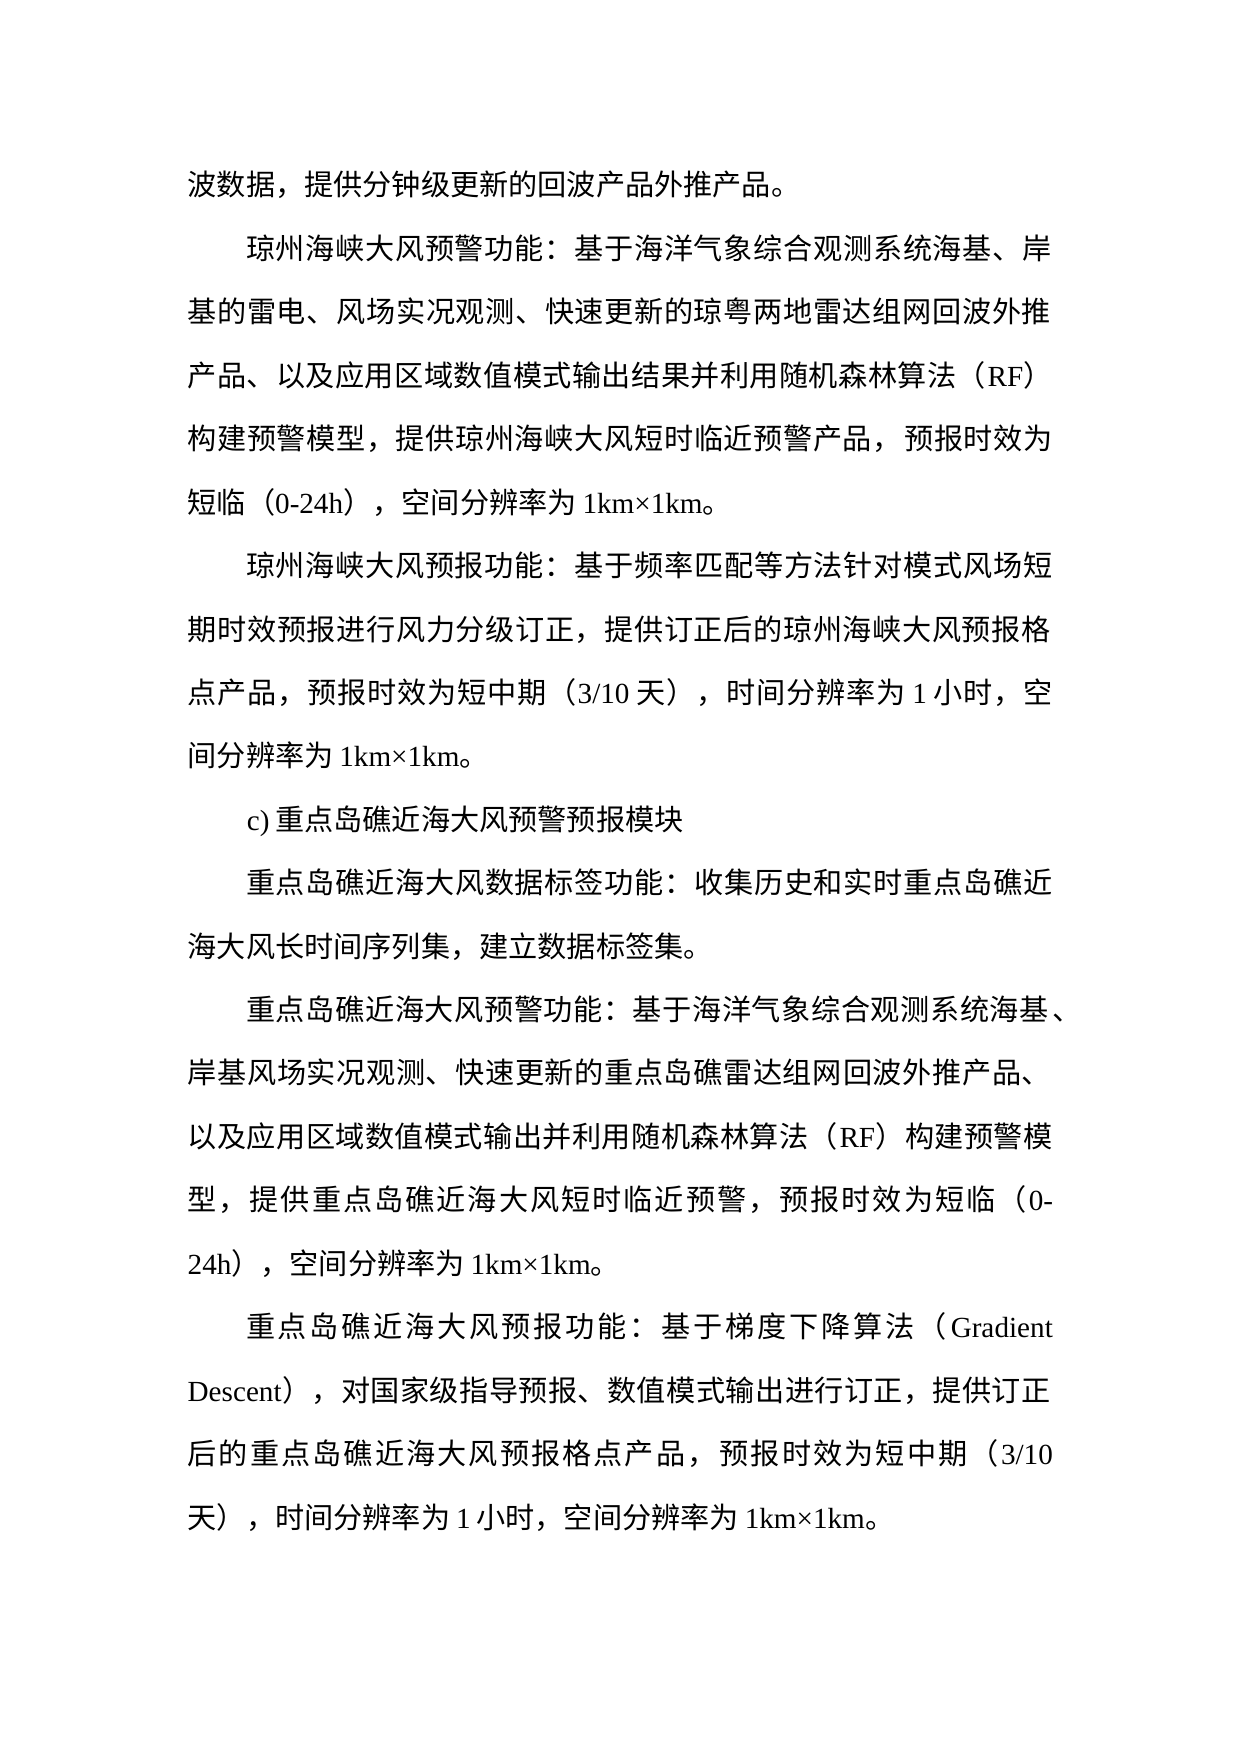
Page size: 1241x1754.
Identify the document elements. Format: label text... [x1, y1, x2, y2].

text 重点岛礁近海大风预报功能：基于梯度下降算法（Gradient Descent），对国家级指导预报、数值模式输出进行订正，提供订正后的重点岛礁近海大风预报格点产品，预报时效为短中期（3/10天），时间分辨率为1小时，空间分辨率为1km×1km。 [187, 1304, 1053, 1536]
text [187, 162, 1053, 204]
list 重点岛礁近海大风预警预报模块 [187, 796, 1053, 839]
text 琼州海峡大风预警功能：基于海洋气象综合观测系统海基、岸基的雷电、风场实况观测、快速更新的琼粤两地雷达组网回波外推产品、以及应用区域数值模式输出结果并利用随机森林算法（RF）构建预警模型，提供琼州海峡大风短时临近预警产品，预报时效为短临（0-24h），空间分辨率为1km×1km。 [187, 225, 1053, 521]
text 琼州海峡大风预报功能：基于频率匹配等方法针对模式风场短期时效预报进行风力分级订正，提供订正后的琼州海峡大风预报格点产品，预报时效为短中期（3/10天），时间分辨率为1小时，空间分辨率为1km×1km。 [187, 543, 1053, 775]
text 重点岛礁近海大风预警功能：基于海洋气象综合观测系统海基、岸基风场实况观测、快速更新的重点岛礁雷达组网回波外推产品、以及应用区域数值模式输出并利用随机森林算法（RF）构建预警模型，提供重点岛礁近海大风短时临近预警，预报时效为短临（0-24h），空间分辨率为1km×1km。 [187, 987, 1053, 1283]
text 重点岛礁近海大风数据标签功能：收集历史和实时重点岛礁近海大风长时间序列集，建立数据标签集。 [187, 860, 1053, 966]
